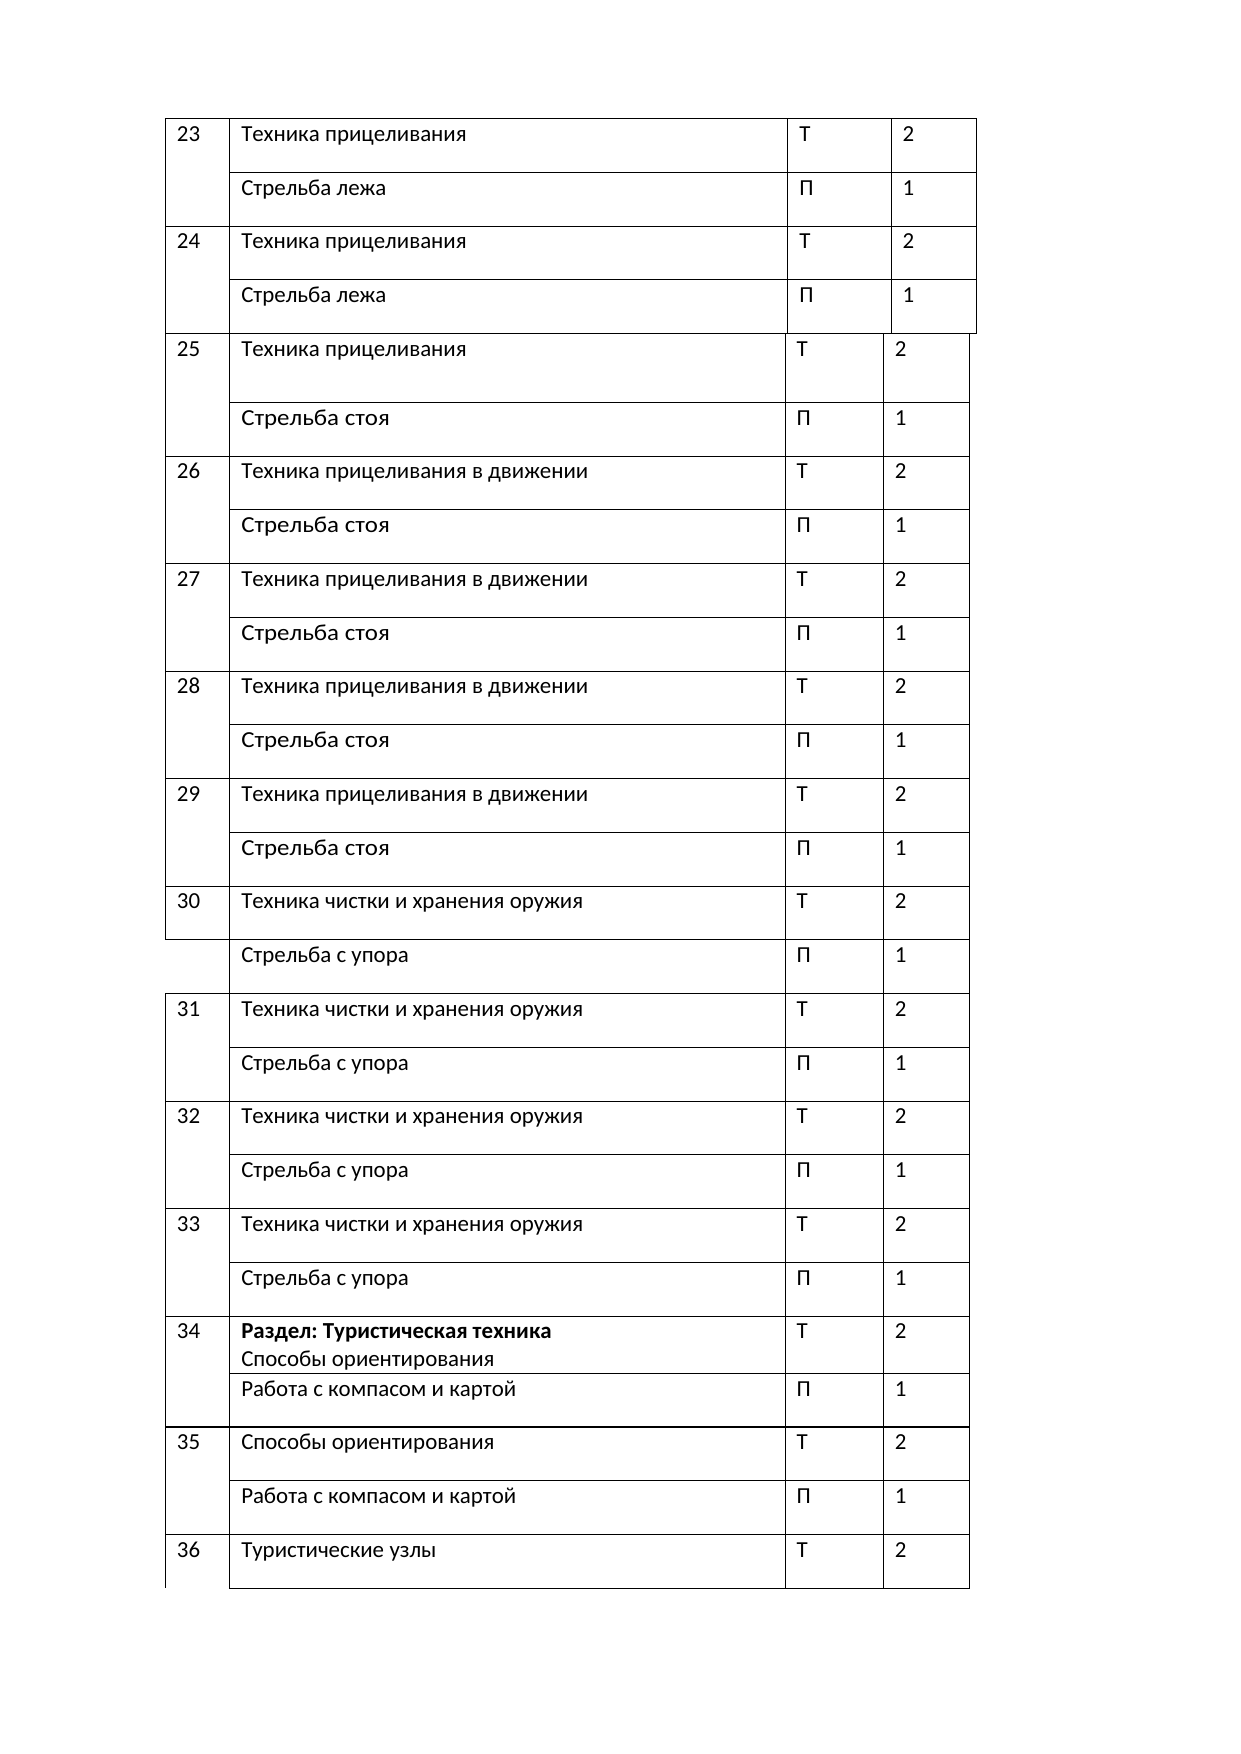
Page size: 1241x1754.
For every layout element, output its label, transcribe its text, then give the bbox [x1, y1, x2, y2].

table_cell 2 [884, 779, 969, 832]
table_cell 2 [884, 1428, 969, 1480]
table_cell 26 [166, 457, 229, 563]
table_cell Стрельба с упора [230, 1155, 785, 1208]
table_cell 35 [166, 1428, 229, 1534]
table_cell Техника прицеливания в движении [230, 672, 785, 724]
table_cell 2 [884, 994, 969, 1047]
table_cell П [786, 833, 883, 886]
table_cell П [788, 173, 891, 226]
table_cell 28 [166, 672, 229, 778]
table_cell П [786, 940, 883, 993]
table_cell 1 [884, 510, 969, 563]
table_cell П [786, 1155, 883, 1208]
table_cell 29 [166, 779, 229, 886]
table_cell П [786, 403, 883, 456]
table_cell Техника прицеливания [230, 119, 787, 172]
table_cell 2 [884, 1535, 969, 1588]
table_cell П [786, 1374, 883, 1426]
table_cell Туристические узлы [230, 1535, 785, 1588]
table_cell 2 [884, 457, 969, 509]
table_cell Стрельба стоя [230, 618, 785, 671]
table_cell П [786, 1263, 883, 1316]
table_cell 2 [884, 334, 969, 402]
table_cell Стрельба с упора [230, 1263, 785, 1316]
table_cell Т [788, 119, 891, 172]
table_cell Техника прицеливания в движении [230, 564, 785, 617]
table_cell Техника чистки и хранения оружия [230, 887, 785, 939]
table_cell 33 [166, 1209, 229, 1316]
table_cell Т [786, 564, 883, 617]
table_cell Техника прицеливания [230, 227, 787, 279]
table_cell Техника прицеливания в движении [230, 779, 785, 832]
table_cell 2 [884, 1102, 969, 1154]
table_cell 2 [892, 119, 976, 172]
table_cell 1 [884, 1481, 969, 1534]
table_cell Т [786, 1317, 883, 1373]
table_cell Техника чистки и хранения оружия [230, 1102, 785, 1154]
table_cell П [786, 510, 883, 563]
table_cell Техника прицеливания в движении [230, 457, 785, 509]
table_cell Способы ориентирования [230, 1428, 785, 1480]
table_cell Стрельба лежа [230, 173, 787, 226]
table_cell 34 [166, 1317, 229, 1426]
table_cell Стрельба с упора [230, 1048, 785, 1101]
table_cell Стрельба стоя [230, 725, 785, 778]
table_cell Работа с компасом и картой [230, 1374, 785, 1426]
table_cell Т [786, 1428, 883, 1480]
table_cell 1 [884, 403, 969, 456]
table_cell Т [786, 994, 883, 1047]
table_cell Т [786, 334, 883, 402]
table_cell 30 [166, 887, 229, 939]
table_cell Стрельба стоя [230, 403, 785, 456]
table_cell Т [786, 779, 883, 832]
table_cell Стрельба лежа [230, 280, 787, 333]
table_cell 31 [166, 994, 229, 1101]
table_cell 32 [166, 1102, 229, 1208]
table_cell 1 [884, 1374, 969, 1426]
table_cell 24 [166, 227, 229, 333]
table_cell 1 [892, 280, 976, 333]
table_cell 2 [884, 672, 969, 724]
table_cell 1 [884, 1048, 969, 1101]
table_cell Т [786, 887, 883, 939]
table_cell 1 [884, 1263, 969, 1316]
table_cell 2 [884, 1317, 969, 1373]
table_cell Т [786, 457, 883, 509]
table_cell П [788, 280, 891, 333]
table_cell Стрельба с упора [230, 940, 785, 993]
table_cell 27 [166, 564, 229, 671]
table_cell П [786, 1048, 883, 1101]
table_cell 1 [884, 725, 969, 778]
table_cell Т [786, 1102, 883, 1154]
table_cell 25 [166, 334, 229, 456]
table_cell 2 [884, 564, 969, 617]
table_cell 1 [884, 833, 969, 886]
table_cell Техника чистки и хранения оружия [230, 994, 785, 1047]
table_cell Т [786, 1209, 883, 1262]
table_cell Т [786, 672, 883, 724]
table_cell 36 [166, 1535, 229, 1588]
table_cell Стрельба стоя [230, 833, 785, 886]
table_cell 2 [884, 887, 969, 939]
table_cell 2 [884, 1209, 969, 1262]
table_cell Т [788, 227, 891, 279]
table_cell 1 [884, 618, 969, 671]
table_cell Т [786, 1535, 883, 1588]
table_cell Техника чистки и хранения оружия [230, 1209, 785, 1262]
table_cell Раздел: Туристическая техника Способы ориентирования [230, 1317, 785, 1373]
table_cell П [786, 725, 883, 778]
table_cell 1 [892, 173, 976, 226]
table_cell П [786, 618, 883, 671]
table_cell П [786, 1481, 883, 1534]
table_cell 23 [166, 119, 229, 226]
table_cell Работа с компасом и картой [230, 1481, 785, 1534]
table_cell 1 [884, 1155, 969, 1208]
table_cell 1 [884, 940, 969, 993]
table_cell 2 [892, 227, 976, 279]
table_cell Техника прицеливания [230, 334, 785, 402]
table_cell Стрельба стоя [230, 510, 785, 563]
